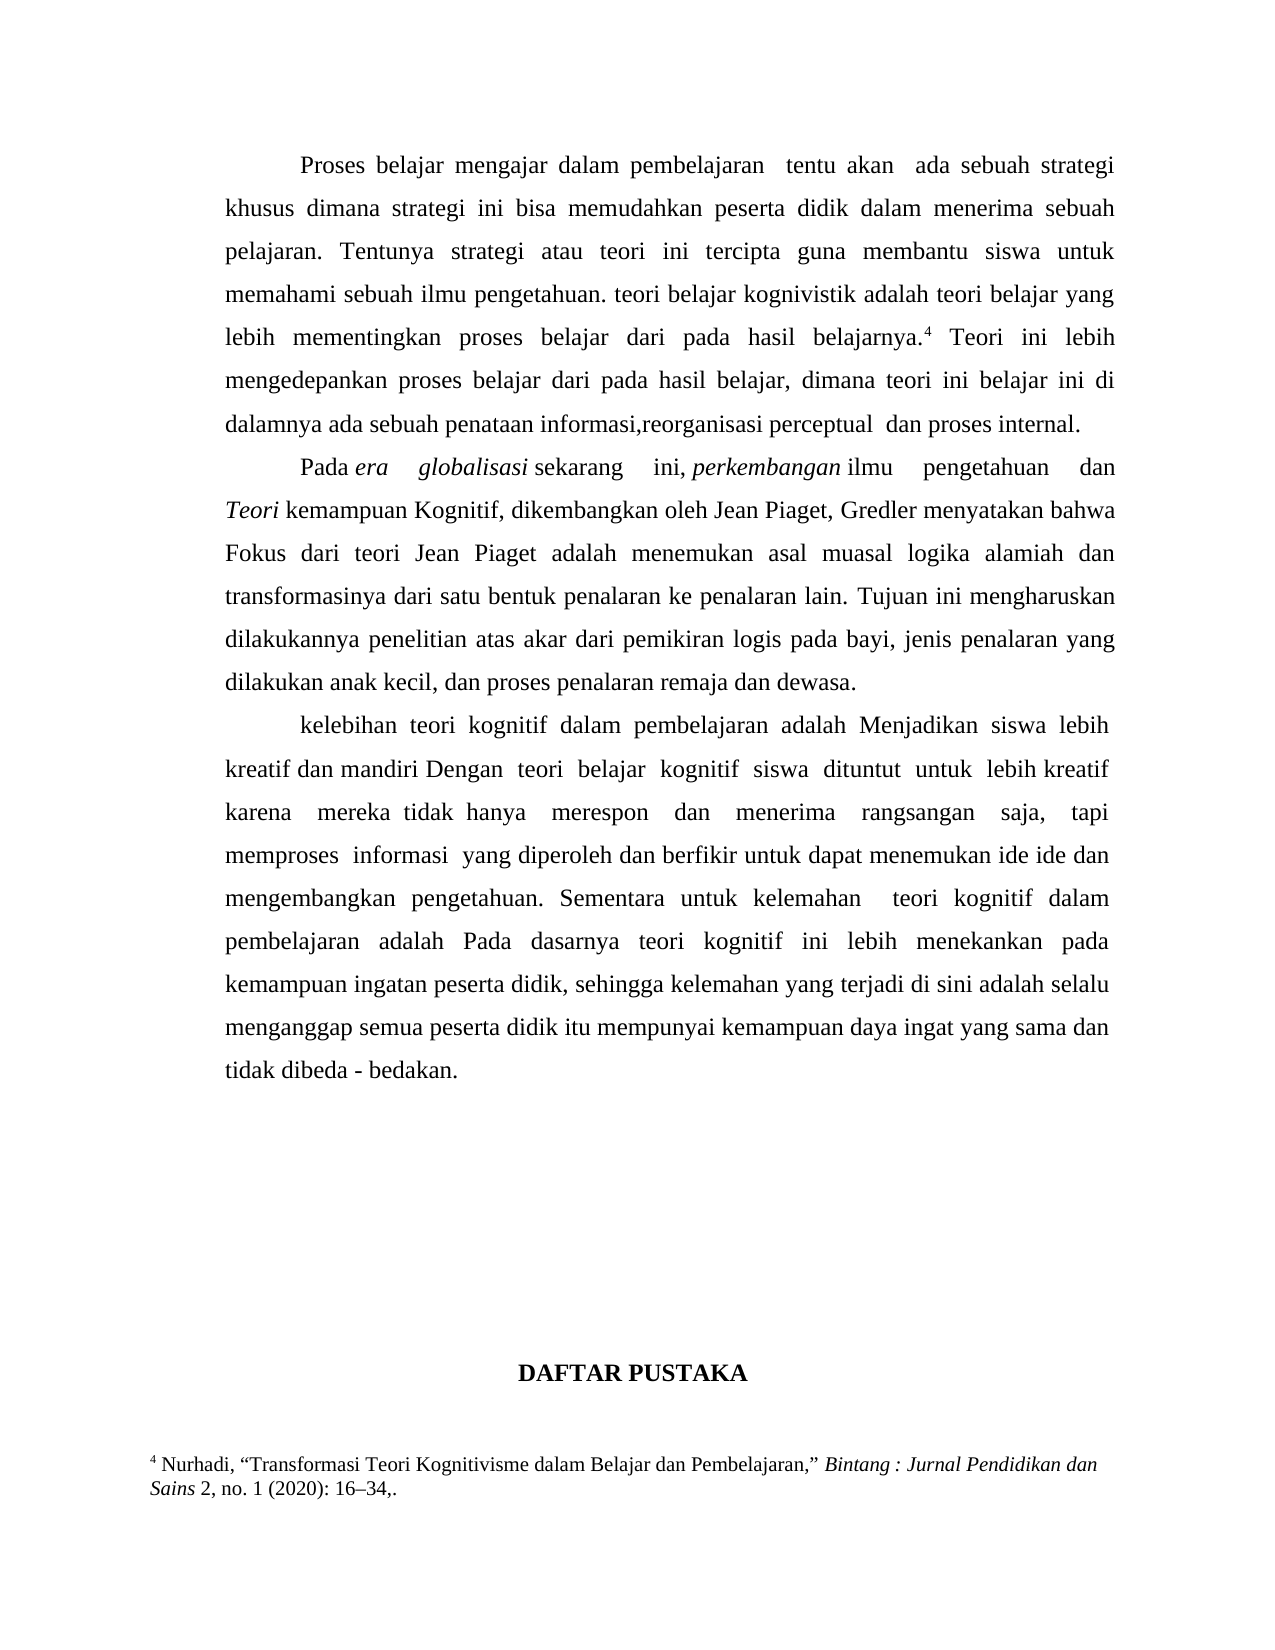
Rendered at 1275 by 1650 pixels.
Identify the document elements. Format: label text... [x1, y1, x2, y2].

text DAFTAR PUSTAKA [150, 1358, 1116, 1387]
list Proses belajar mengajar dalam pembelajaran tentu akan ada sebuah strategi khusus dimana strategi ini bisa memudahkan peserta didik dalam menerima sebuah pelajaran. Tentunya strategi atau teori ini tercipta guna membantu siswa untuk memahami sebuah ilmu pengetahuan. teori belajar kognivistik adalah teori belajar yang lebih mementingkan proses belajar dari pada hasil belajarnya. Teori ini lebih mengedepankan proses belajar dari pada hasil belajar, dimana teori ini belajar ini di dalamnya ada sebuah penataan informasi,reorganisasi perceptual dan proses internal. [225, 150, 1116, 437]
list Pada era globalisasi sekarang ini, perkembangan ilmu pengetahuan dan Teori kemampuan Kognitif, dikembangkan oleh Jean Piaget, Gredler menyatakan bahwa Fokus dari teori Jean Piaget adalah menemukan asal muasal logika alamiah dan transformasinya dari satu bentuk penalaran ke penalaran lain. Tujuan ini mengharuskan dilakukannya penelitian atas akar dari pemikiran logis pada bayi, jenis penalaran yang dilakukan anak kecil, dan proses penalaran remaja dan dewasa. [225, 452, 1116, 696]
text kelebihan teori kognitif dalam pembelajaran adalah Menjadikan siswa lebih kreatif dan mandiri Dengan teori belajar kognitif siswa dituntut untuk lebih kreatif karena mereka tidak hanya merespon dan menerima rangsangan saja, tapi memproses informasi yang diperoleh dan berfikir untuk dapat menemukan ide ide dan mengembangkan pengetahuan. Sementara untuk kelemahan teori kognitif dalam pembelajaran adalah Pada dasarnya teori kognitif ini lebih menekankan pada kemampuan ingatan peserta didik, sehingga kelemahan yang terjadi di sini adalah selalu menganggap semua peserta didik itu mempunyai kemampuan daya ingat yang sama dan tidak dibeda - bedakan. [225, 711, 1110, 1084]
